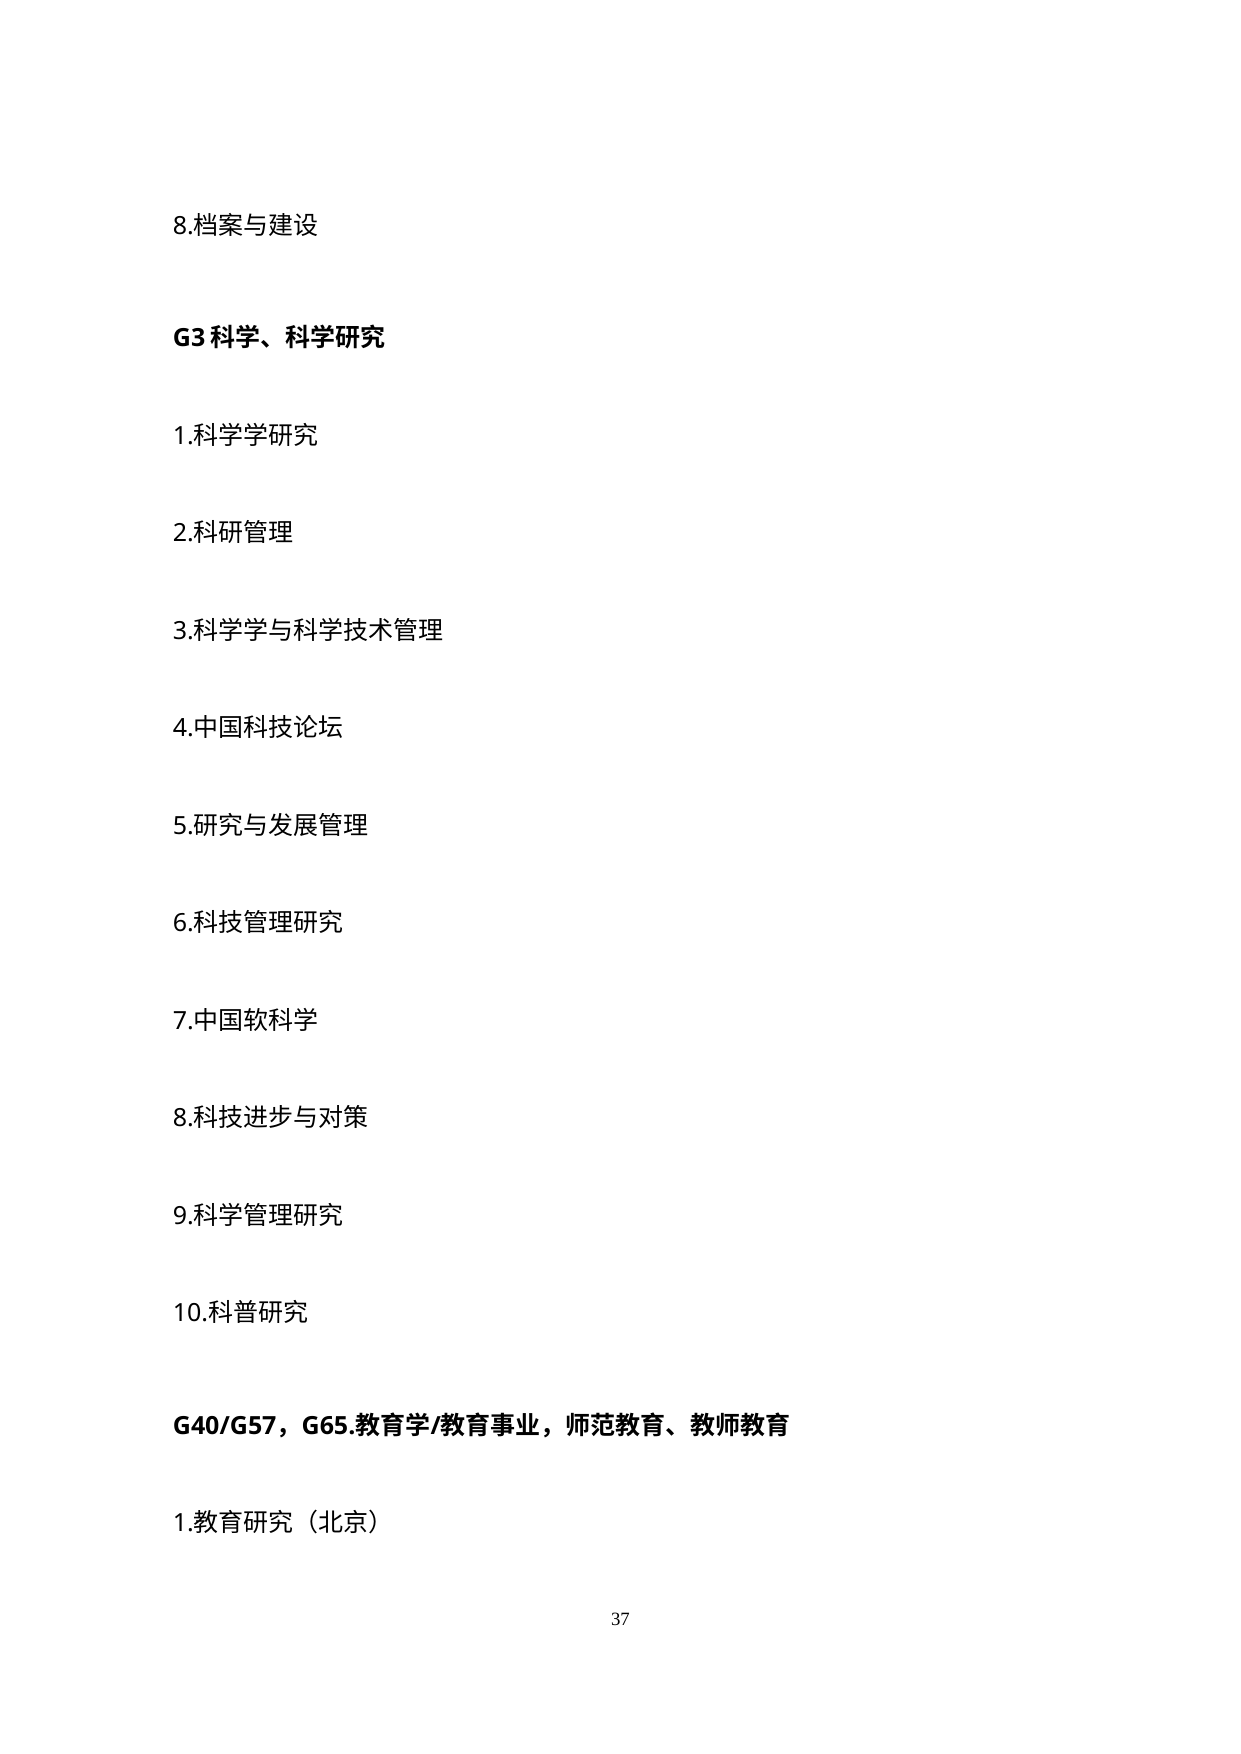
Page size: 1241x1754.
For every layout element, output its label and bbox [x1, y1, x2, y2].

table_header [173, 162, 1067, 1553]
